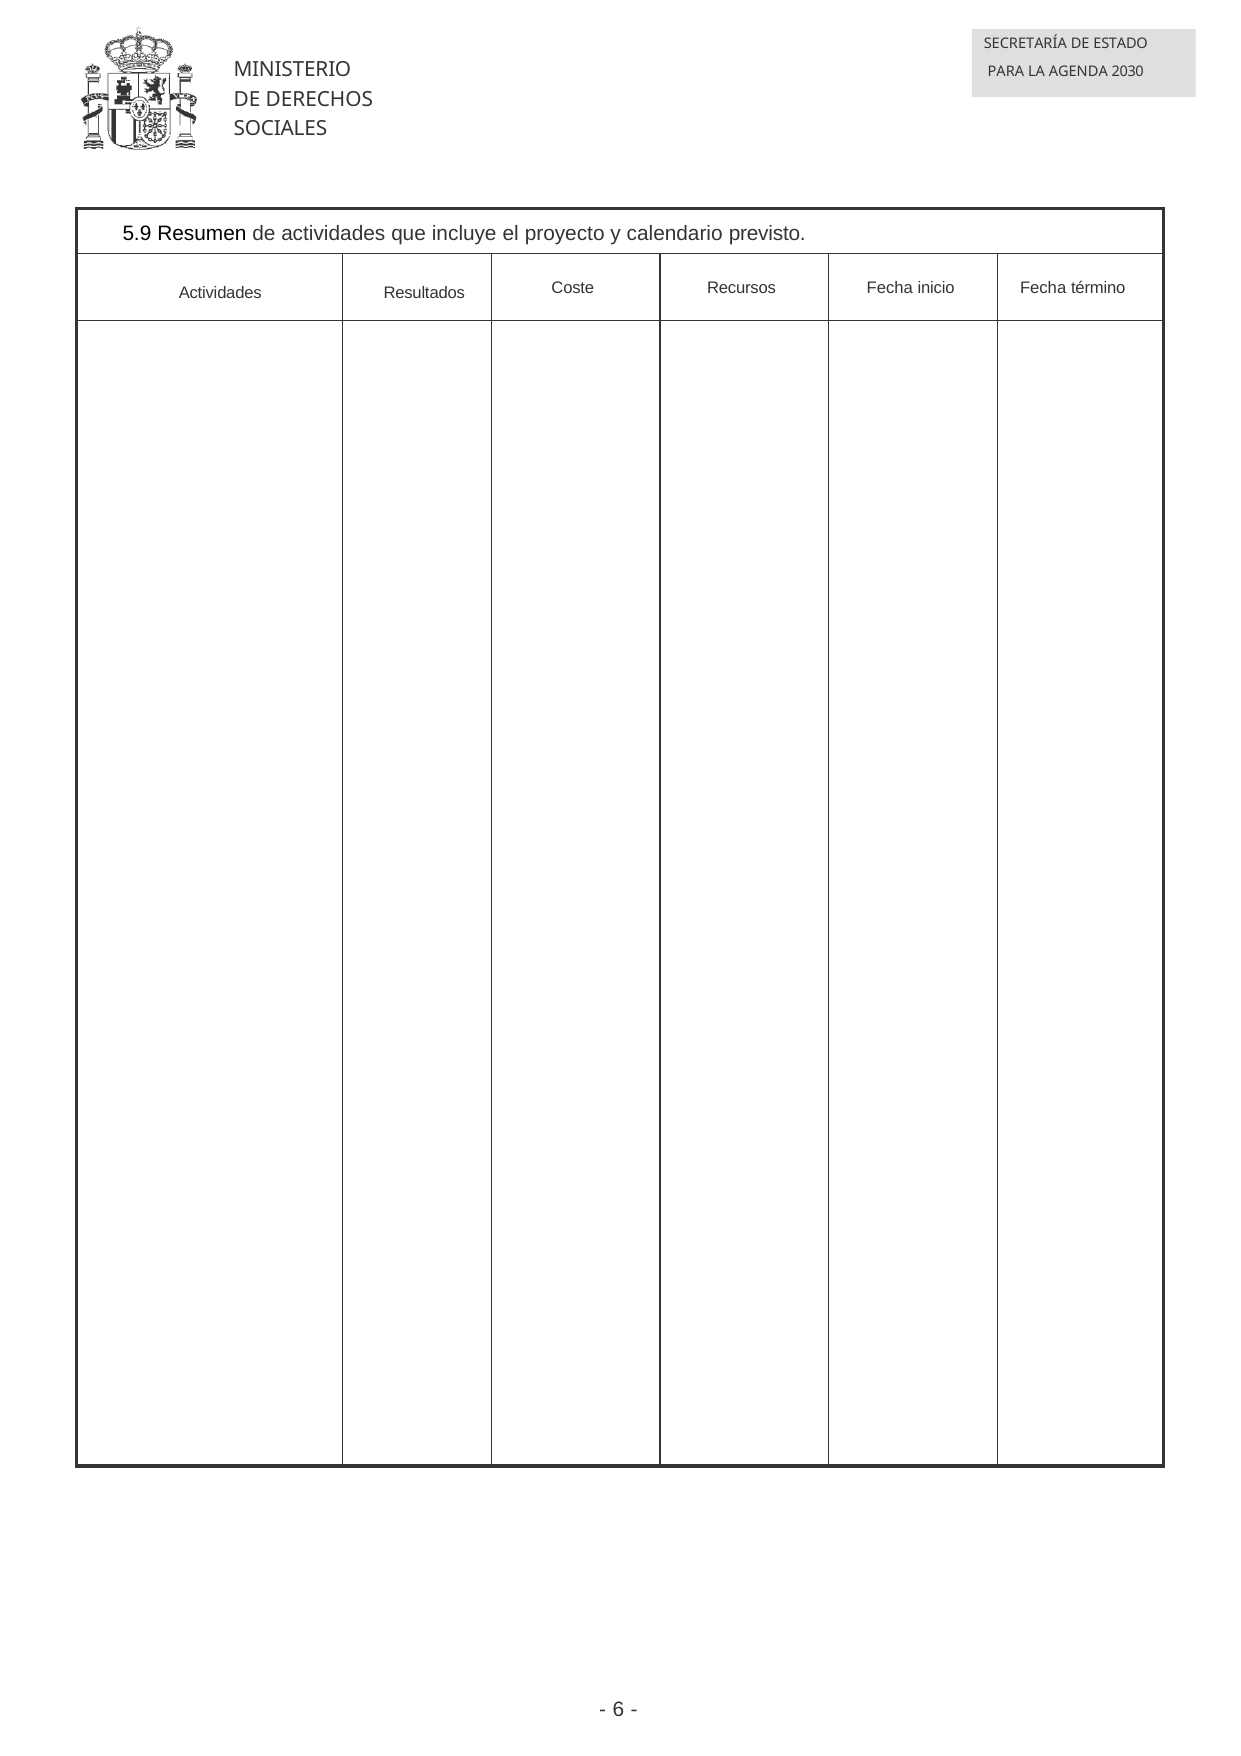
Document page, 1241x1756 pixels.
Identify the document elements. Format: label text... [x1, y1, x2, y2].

table_cell Actividades [78, 254, 342, 320]
table_cell [661, 321, 828, 1464]
picture [81, 26, 197, 150]
table_cell [829, 321, 997, 1464]
table_cell Fecha término [998, 254, 1162, 320]
table_cell Recursos [661, 254, 828, 320]
table_header 5.9 Resumen de actividades que incluye el proyecto y calendario previsto. [78, 210, 1162, 253]
table_cell Resultados [343, 254, 491, 320]
table_cell [492, 321, 659, 1464]
table_cell Coste [492, 254, 659, 320]
table_cell [998, 321, 1162, 1464]
table_cell [343, 321, 491, 1464]
table_cell Fecha inicio [829, 254, 997, 320]
table_cell [78, 321, 342, 1464]
